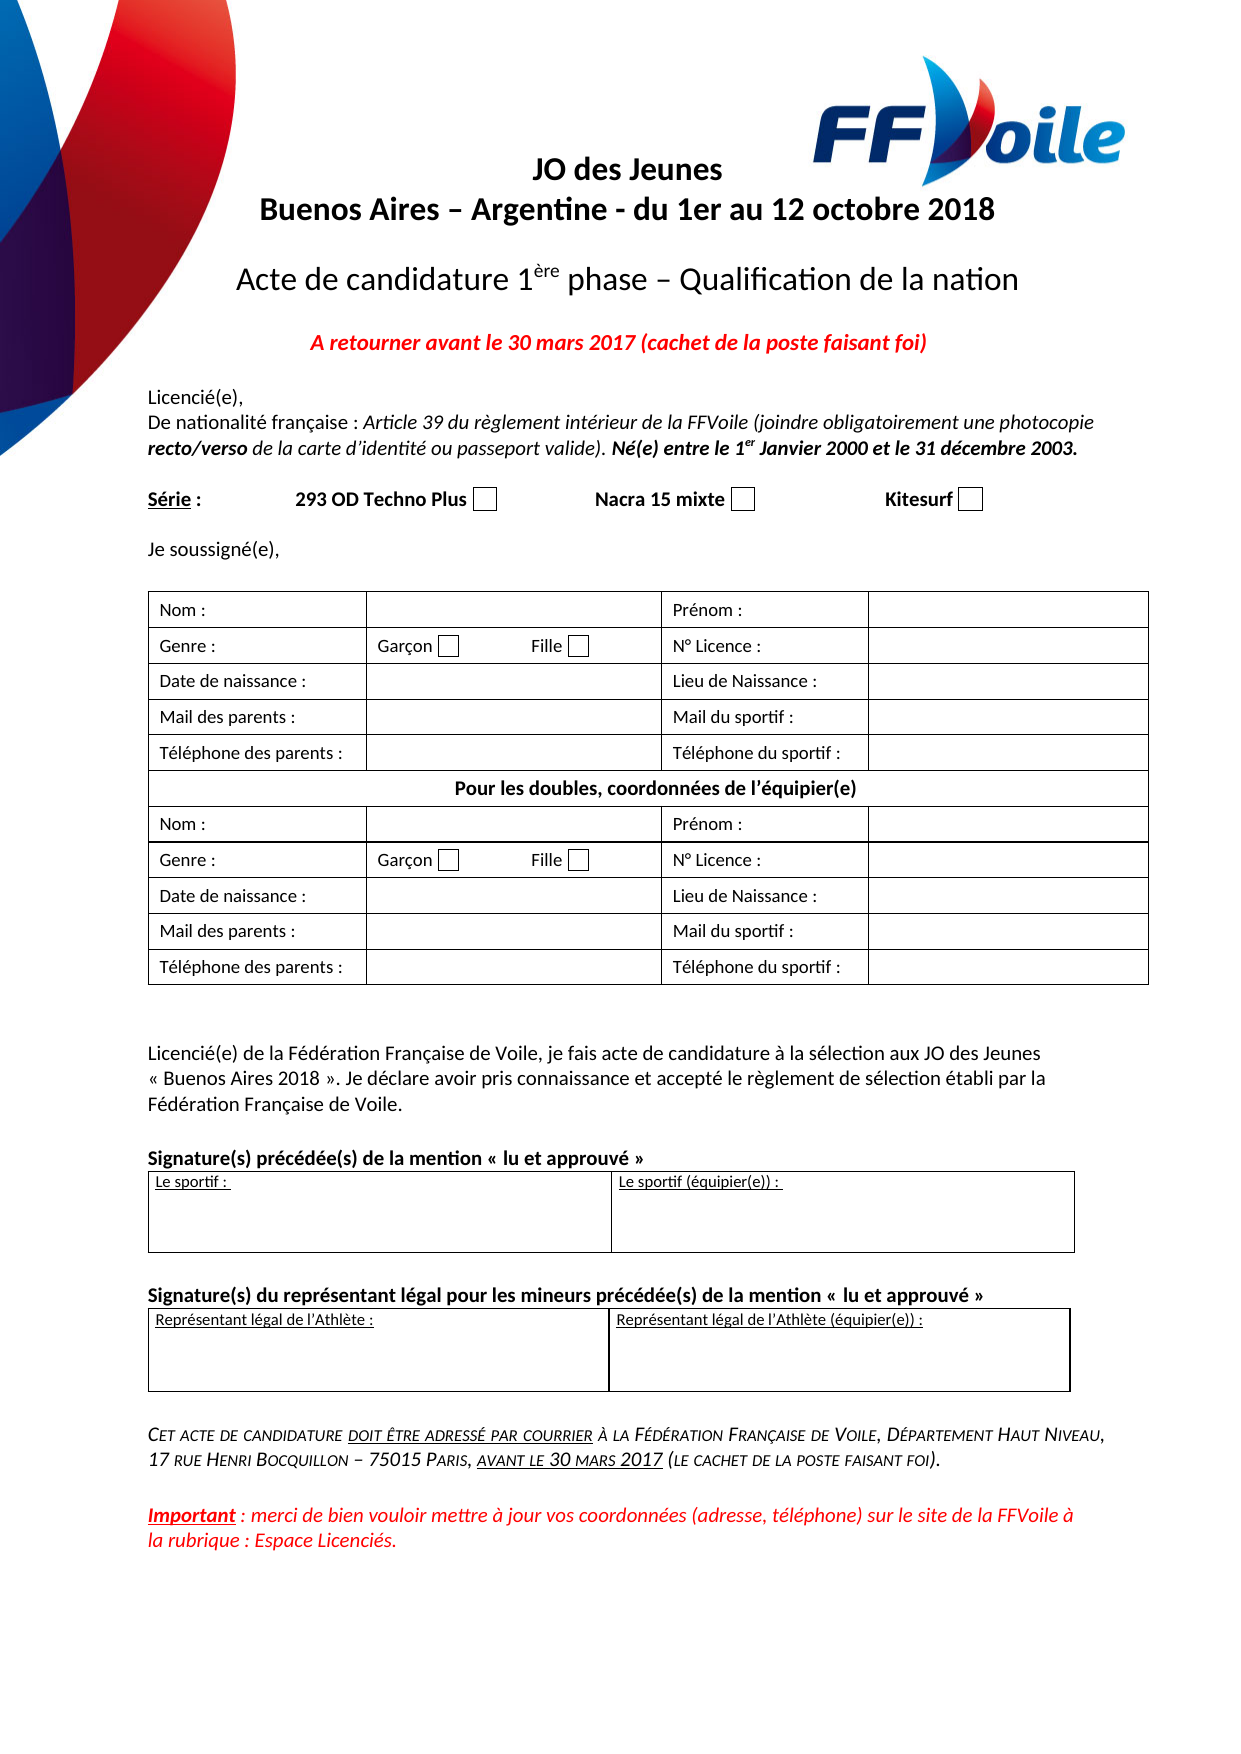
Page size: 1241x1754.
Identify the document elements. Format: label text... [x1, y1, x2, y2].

table_cell [869, 664, 1148, 698]
table_header Représentant légal de l’Athlète (équipier(e)) : [610, 1309, 1069, 1391]
table_cell [367, 700, 661, 734]
table_cell N° Licence : [662, 628, 868, 663]
table_cell [367, 735, 661, 770]
table_header [869, 592, 1148, 627]
table_cell [869, 950, 1148, 984]
table_cell [367, 664, 661, 698]
table_cell [869, 807, 1148, 841]
text Licencié(e) de la Fédération Française de Voile, je fais acte de candidature à la sélection aux JO des Jeunes « Buenos Aires 2018 ». Je déclare avoir pris connaissance et accepté le règlement de sélection établi par la Fédération Française de Voile. [148, 1040, 1107, 1116]
table_cell Téléphone du sportif : [662, 735, 868, 770]
table_cell Téléphone des parents : [149, 735, 366, 770]
table_cell [367, 878, 661, 913]
table_header Représentant légal de l’Athlète : [149, 1309, 608, 1391]
table_cell Date de naissance : [149, 878, 366, 913]
table_cell [869, 628, 1148, 663]
table_header Prénom : [662, 592, 868, 627]
table_cell Lieu de Naissance : [662, 664, 868, 698]
table_header Nom : [149, 592, 366, 627]
table_cell N° Licence : [662, 843, 868, 877]
title JO des Jeunes [148, 148, 1107, 188]
subtitle Acte de candidature 1ère phase – Qualification de la nation [148, 258, 1107, 299]
table_cell Mail des parents : [149, 914, 366, 948]
table_cell Garçon Fille [367, 843, 661, 877]
subtitle Signature(s) du représentant légal pour les mineurs précédée(s) de la mention « lu et approuvé » [148, 1282, 1107, 1308]
text Je soussigné(e), [148, 537, 1107, 562]
table_header [367, 592, 661, 627]
text A retourner avant le 30 mars 2017 (cachet de la poste faisant foi) [148, 328, 1093, 356]
text Série : 293 OD Techno Plus Nacra 15 mixte Kitesurf [148, 486, 1107, 511]
table_cell Mail du sportif : [662, 914, 868, 948]
table_cell [869, 878, 1148, 913]
picture [0, 0, 1241, 489]
table_cell Prénom : [662, 807, 868, 841]
subtitle Signature(s) précédée(s) de la mention « lu et approuvé » [148, 1145, 1107, 1171]
table_header Le sportif (équipier(e)) : [612, 1172, 1074, 1252]
title Buenos Aires – Argentine - du 1er au 12 octobre 2018 [148, 188, 1107, 229]
table_cell [367, 807, 661, 841]
table_cell [367, 914, 661, 948]
table_cell Nom : [149, 807, 366, 841]
subtitle Cet acte de candidature doit être adressé par courrier à la Fédération Française de Voile, Département Haut Niveau, 17 rue Henri Bocquillon – 75015 Paris, avant le 30 mars 2017 (le cachet de la poste faisant foi). [148, 1421, 1107, 1472]
table_cell Date de naissance : [149, 664, 366, 698]
table_cell Mail du sportif : [662, 700, 868, 734]
table_header Le sportif : [149, 1172, 611, 1252]
table_cell Lieu de Naissance : [662, 878, 868, 913]
table_cell Genre : [149, 843, 366, 877]
table_cell [869, 843, 1148, 877]
table_cell [869, 914, 1148, 948]
text Licencié(e), [148, 384, 1107, 409]
text De nationalité française : Article 39 du règlement intérieur de la FFVoile (joindre obligatoirement une photocopie recto/verso de la carte d’identité ou passeport valide). Né(e) entre le 1er Janvier 2000 et le 31 décembre 2003. [148, 409, 1107, 460]
table_cell Garçon Fille [367, 628, 661, 663]
table_cell [869, 700, 1148, 734]
table_cell Téléphone des parents : [149, 950, 366, 984]
text Important : merci de bien vouloir mettre à jour vos coordonnées (adresse, téléphone) sur le site de la FFVoile à la rubrique : Espace Licenciés. [148, 1502, 1093, 1553]
table_cell Téléphone du sportif : [662, 950, 868, 984]
table_cell [869, 735, 1148, 770]
table_cell Genre : [149, 628, 366, 663]
table_cell Mail des parents : [149, 700, 366, 734]
table_cell [367, 950, 661, 984]
table_cell Pour les doubles, coordonnées de l’équipier(e) [149, 771, 1148, 806]
